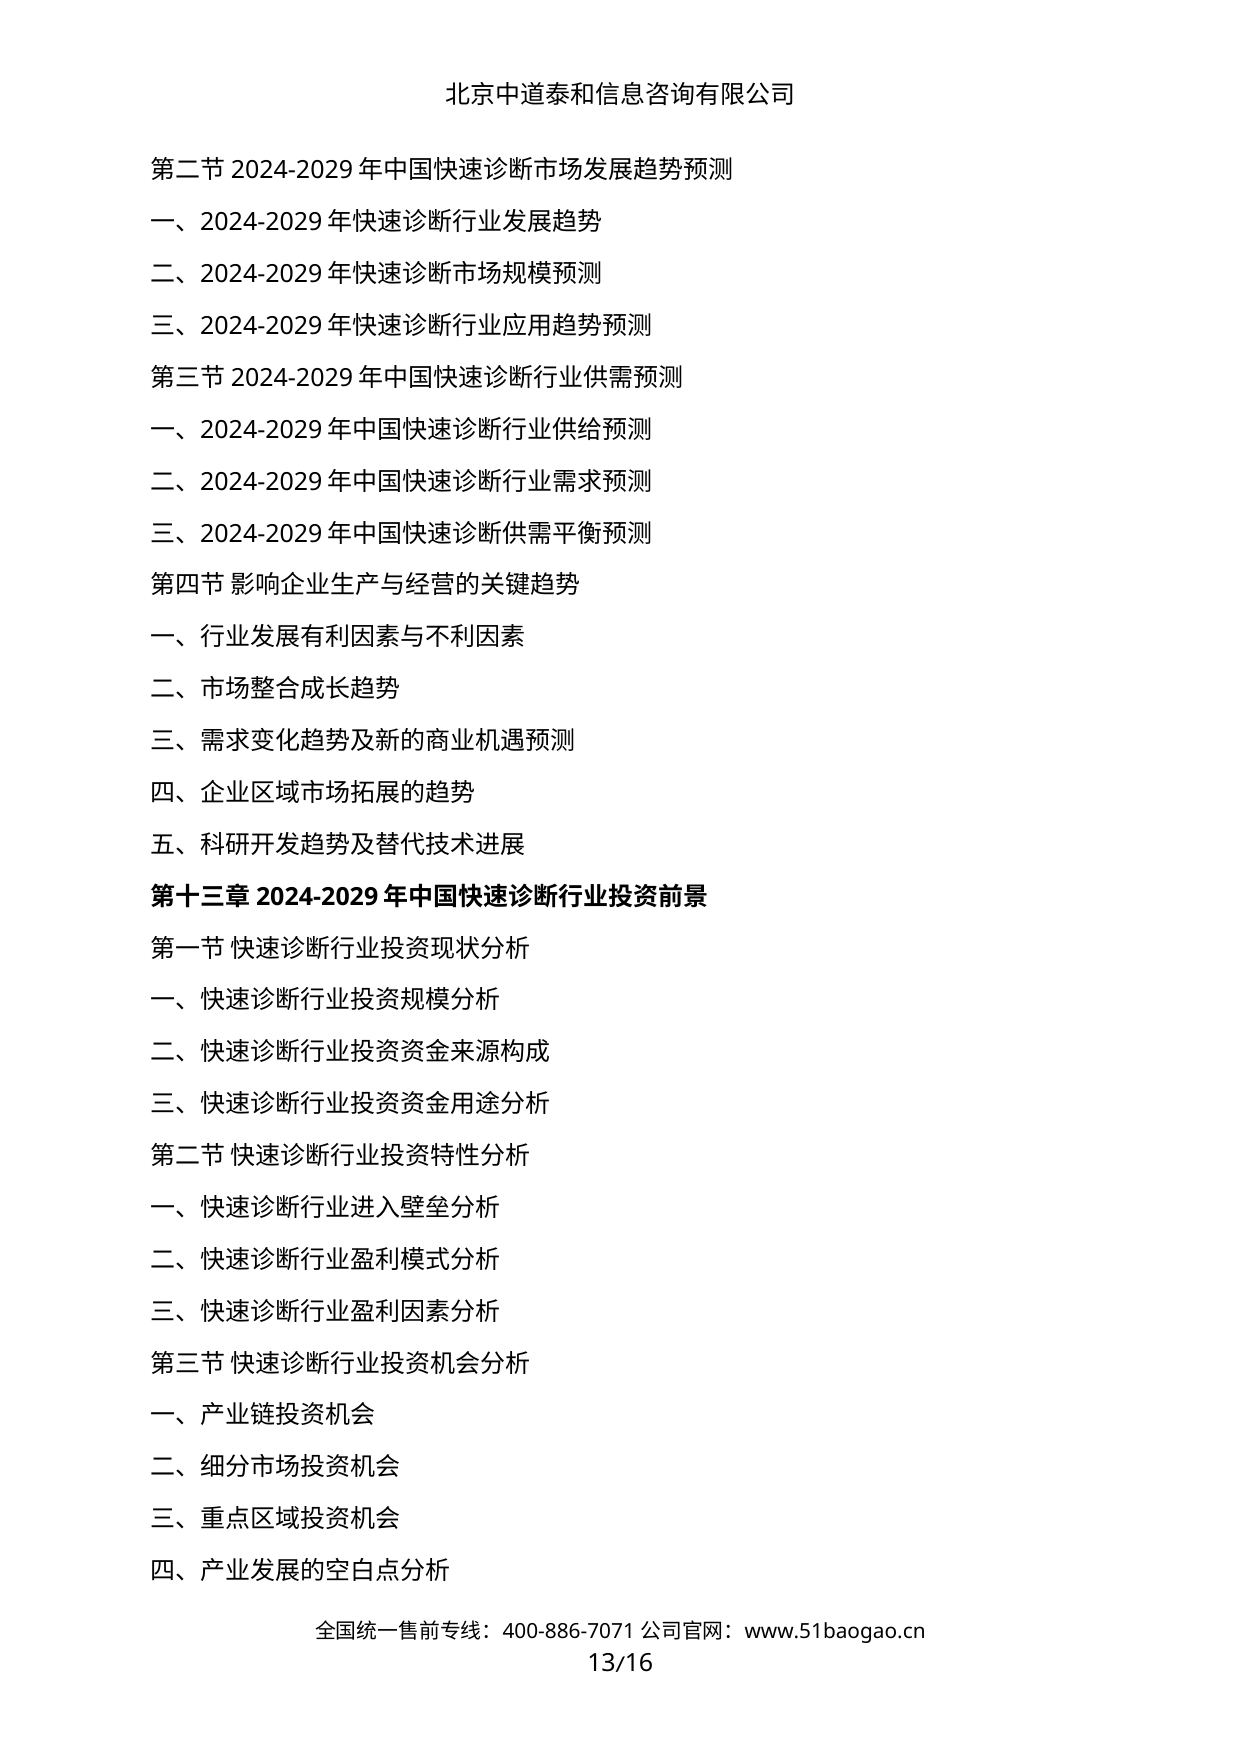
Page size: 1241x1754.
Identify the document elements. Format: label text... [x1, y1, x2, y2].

text 第一节 快速诊断行业投资现状分析 [150, 928, 1090, 964]
text 三、快速诊断行业盈利因素分析 [150, 1291, 1090, 1327]
text 第四节 影响企业生产与经营的关键趋势 [150, 565, 1090, 601]
text 第三节 快速诊断行业投资机会分析 [150, 1343, 1090, 1379]
text 一、行业发展有利因素与不利因素 [150, 617, 1090, 653]
text 第三节 2024-2029年中国快速诊断行业供需预测 [150, 357, 1090, 394]
text 三、2024-2029年快速诊断行业应用趋势预测 [150, 306, 1090, 342]
text 二、市场整合成长趋势 [150, 669, 1090, 705]
text 第二节 2024-2029年中国快速诊断市场发展趋势预测 [150, 150, 1090, 186]
text 二、快速诊断行业投资资金来源构成 [150, 1032, 1090, 1068]
text 一、2024-2029年中国快速诊断行业供给预测 [150, 409, 1090, 446]
text 三、需求变化趋势及新的商业机遇预测 [150, 721, 1090, 757]
text 第十三章 2024-2029年中国快速诊断行业投资前景 [150, 876, 1090, 912]
text 一、快速诊断行业投资规模分析 [150, 980, 1090, 1016]
text 四、产业发展的空白点分析 [150, 1551, 1090, 1587]
text 二、快速诊断行业盈利模式分析 [150, 1239, 1090, 1276]
text 二、2024-2029年快速诊断市场规模预测 [150, 254, 1090, 290]
text 三、快速诊断行业投资资金用途分析 [150, 1084, 1090, 1120]
text 第二节 快速诊断行业投资特性分析 [150, 1136, 1090, 1172]
text 一、产业链投资机会 [150, 1395, 1090, 1431]
text 三、重点区域投资机会 [150, 1499, 1090, 1535]
text 二、2024-2029年中国快速诊断行业需求预测 [150, 461, 1090, 497]
text 一、快速诊断行业进入壁垒分析 [150, 1187, 1090, 1224]
text 三、2024-2029年中国快速诊断供需平衡预测 [150, 513, 1090, 549]
text 五、科研开发趋势及替代技术进展 [150, 824, 1090, 861]
text 一、2024-2029年快速诊断行业发展趋势 [150, 202, 1090, 238]
text 二、细分市场投资机会 [150, 1447, 1090, 1483]
text 四、企业区域市场拓展的趋势 [150, 772, 1090, 809]
